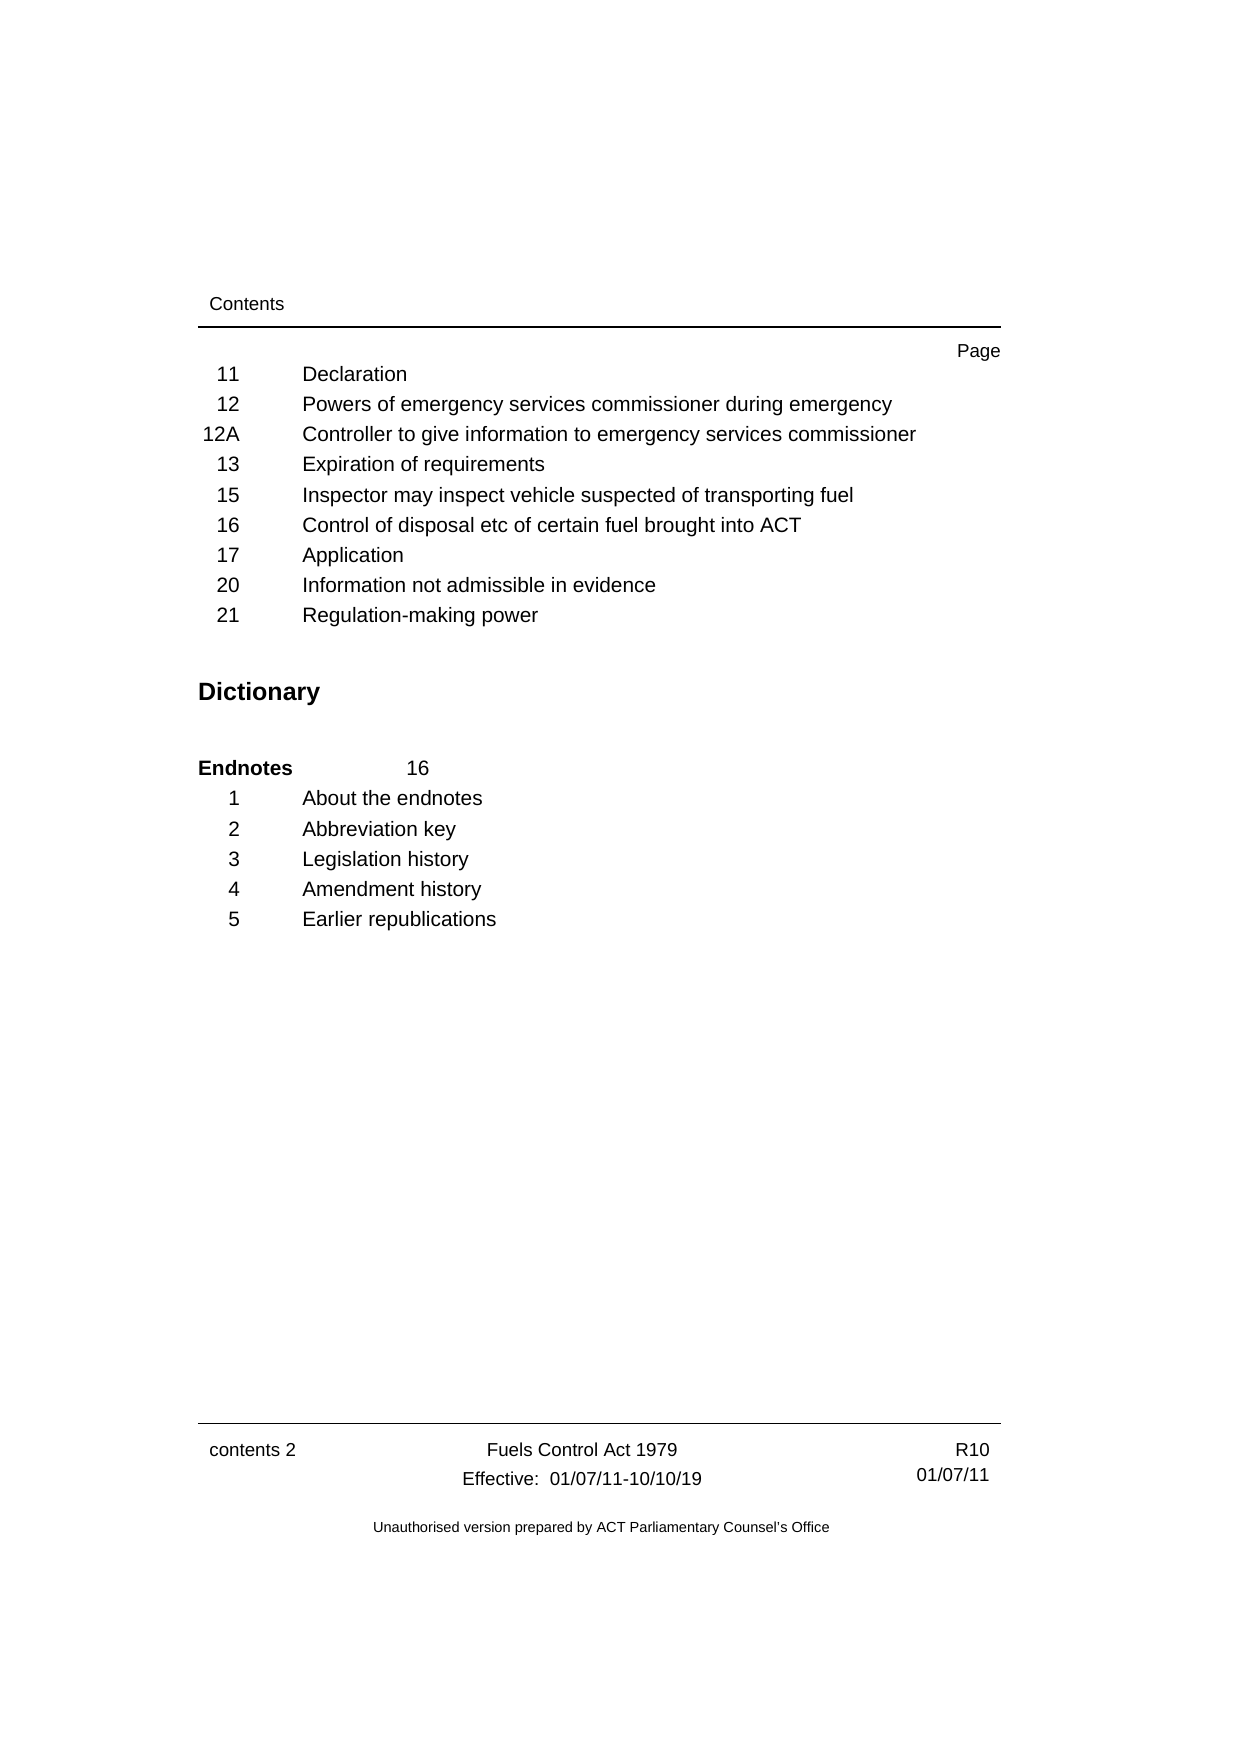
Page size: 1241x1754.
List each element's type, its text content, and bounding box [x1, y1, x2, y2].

text 16 Control of disposal etc of certain fuel brought into ACT 12 [198, 513, 955, 537]
text 1 About the endnotes 16 [198, 786, 955, 810]
text 17 Application 13 [198, 543, 955, 567]
text 5 Earlier republications 21 [198, 907, 955, 931]
text 13 Expiration of requirements 11 [198, 452, 955, 476]
text 2 Abbreviation key 16 [198, 816, 955, 840]
text 20 Information not admissible in evidence 13 [198, 573, 955, 597]
text 12 Powers of emergency services commissioner during emergency 9 [198, 392, 955, 416]
text 12A Controller to give information to emergency services commissioner 10 [198, 422, 955, 446]
text Dictionary 14 [198, 677, 955, 706]
text 15 Inspector may inspect vehicle suspected of transporting fuel 11 [198, 482, 955, 506]
text 11 Declaration 8 [198, 362, 955, 386]
text 21 Regulation-making power 13 [198, 603, 955, 627]
text Endnotes 16 [198, 756, 955, 780]
text 3 Legislation history 17 [198, 847, 955, 871]
text 4 Amendment history 19 [198, 877, 955, 901]
